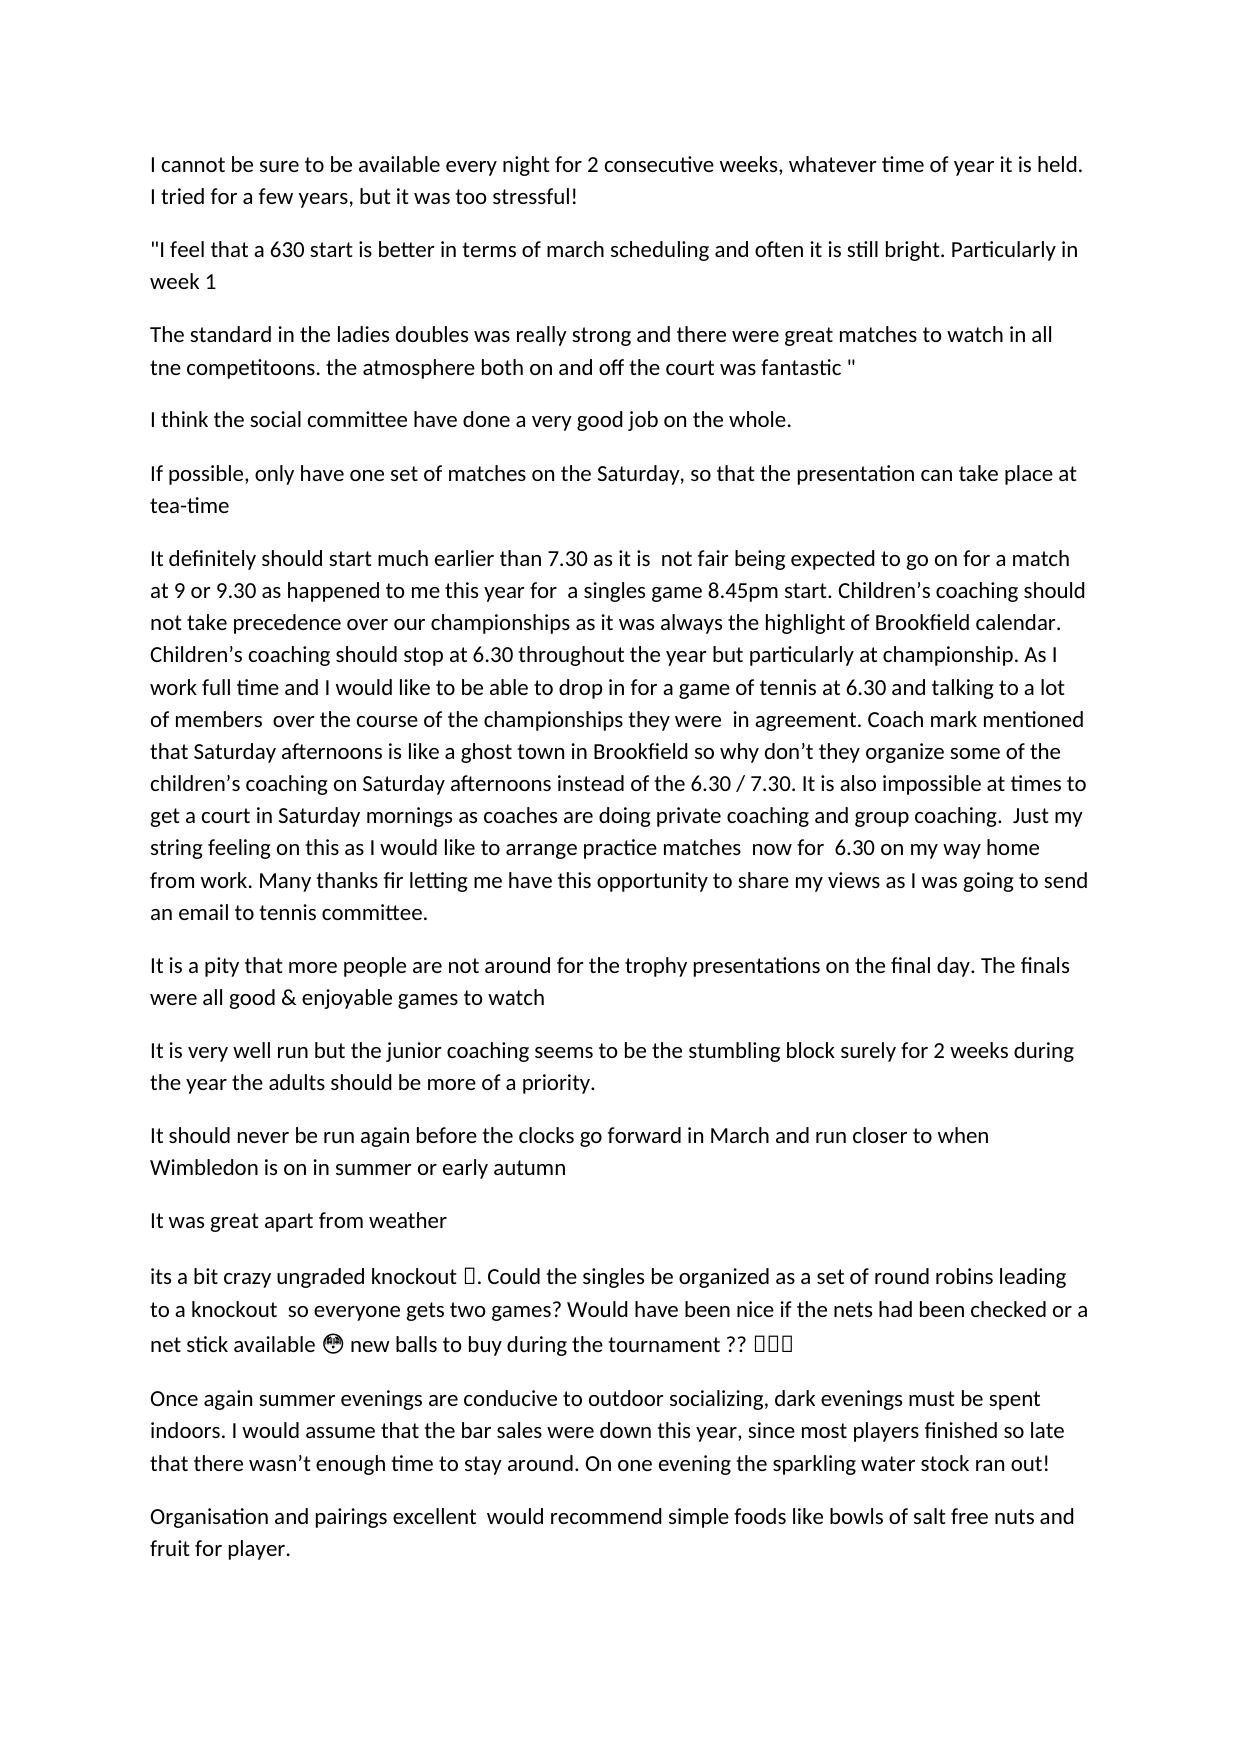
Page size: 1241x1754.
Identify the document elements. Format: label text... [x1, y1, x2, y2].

text It definitely should start much earlier than 7.30 as it is not fair being expected to go on for a match at 9 or 9.30 as happened to me this year for a singles game 8.45pm start. Children’s coaching should not take precedence over our championships as it was always the highlight of Brookfield calendar. Children’s coaching should stop at 6.30 throughout the year but particularly at championship. As I work full time and I would like to be able to drop in for a game of tennis at 6.30 and talking to a lot of members over the course of the championships they were in agreement. Coach mark mentioned that Saturday afternoons is like a ghost town in Brookfield so why don’t they organize some of the children’s coaching on Saturday afternoons instead of the 6.30 / 7.30. It is also impossible at times to get a court in Saturday mornings as coaches are doing private coaching and group coaching. Just my string feeling on this as I would like to arrange practice matches now for 6.30 on my way home from work. Many thanks fir letting me have this opportunity to share my views as I was going to send an email to tennis committee. [150, 544, 1090, 926]
text its a bit crazy ungraded knockout 👻. Could the singles be organized as a set of round robins leading to a knockout so everyone gets two games? Would have been nice if the nets had been checked or a net stick available 😳 new balls to buy during the tournament ?? 🎾🎾🎾 [150, 1259, 1090, 1359]
text I cannot be sure to be available every night for 2 consecutive weeks, whatever time of year it is held. I tried for a few years, but it was too stressful! [150, 150, 1090, 210]
text I think the social committee have done a very good job on the whole. [150, 406, 1090, 434]
text "I feel that a 630 start is better in terms of march scheduling and often it is still bright. Particularly in week 1 [150, 235, 1090, 295]
text It was great apart from weather [150, 1207, 1090, 1234]
text It is very well run but the junior coaching seems to be the stumbling block surely for 2 weeks during the year the adults should be more of a priority. [150, 1036, 1090, 1096]
text The standard in the ladies doubles was really strong and there were great matches to watch in all tne competitoons. the atmosphere both on and off the court was fantastic " [150, 320, 1090, 381]
text If possible, only have one set of matches on the Saturday, so that the presentation can take place at tea-time [150, 459, 1090, 519]
text It should never be run again before the clocks go forward in March and run closer to when Wimbledon is on in summer or early autumn [150, 1121, 1090, 1182]
text Organisation and pairings excellent would recommend simple foods like bowls of salt free nuts and fruit for player. [150, 1502, 1090, 1562]
text Once again summer evenings are conducive to outdoor socializing, dark evenings must be spent indoors. I would assume that the bar sales were down this year, since most players finished so late that there wasn’t enough time to stay around. On one evening the sparkling water stock ran out! [150, 1384, 1090, 1477]
text It is a pity that more people are not around for the trophy presentations on the final day. The finals were all good & enjoyable games to watch [150, 951, 1090, 1011]
